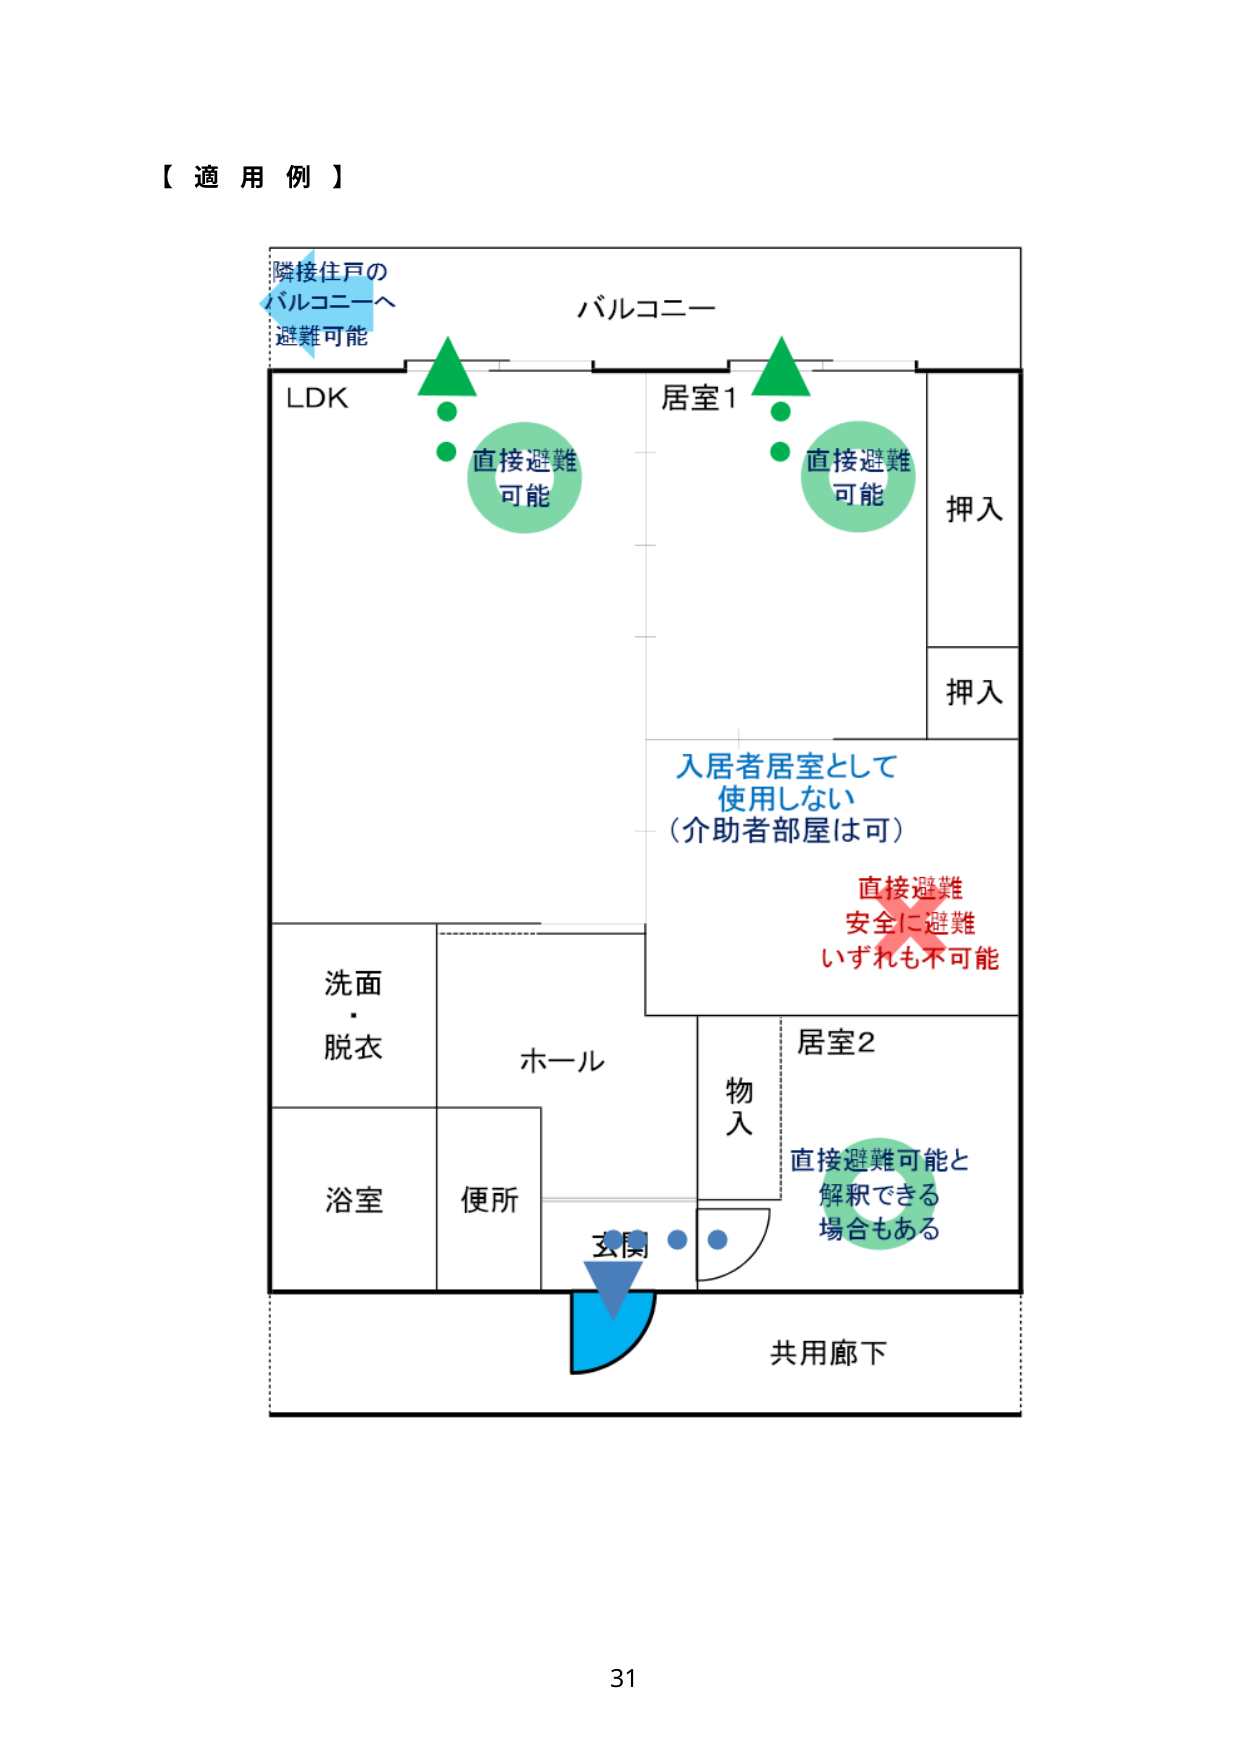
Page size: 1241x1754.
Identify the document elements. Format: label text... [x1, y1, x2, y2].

picture [148, 195, 1143, 1603]
text 【適用例】 [148, 154, 1092, 195]
